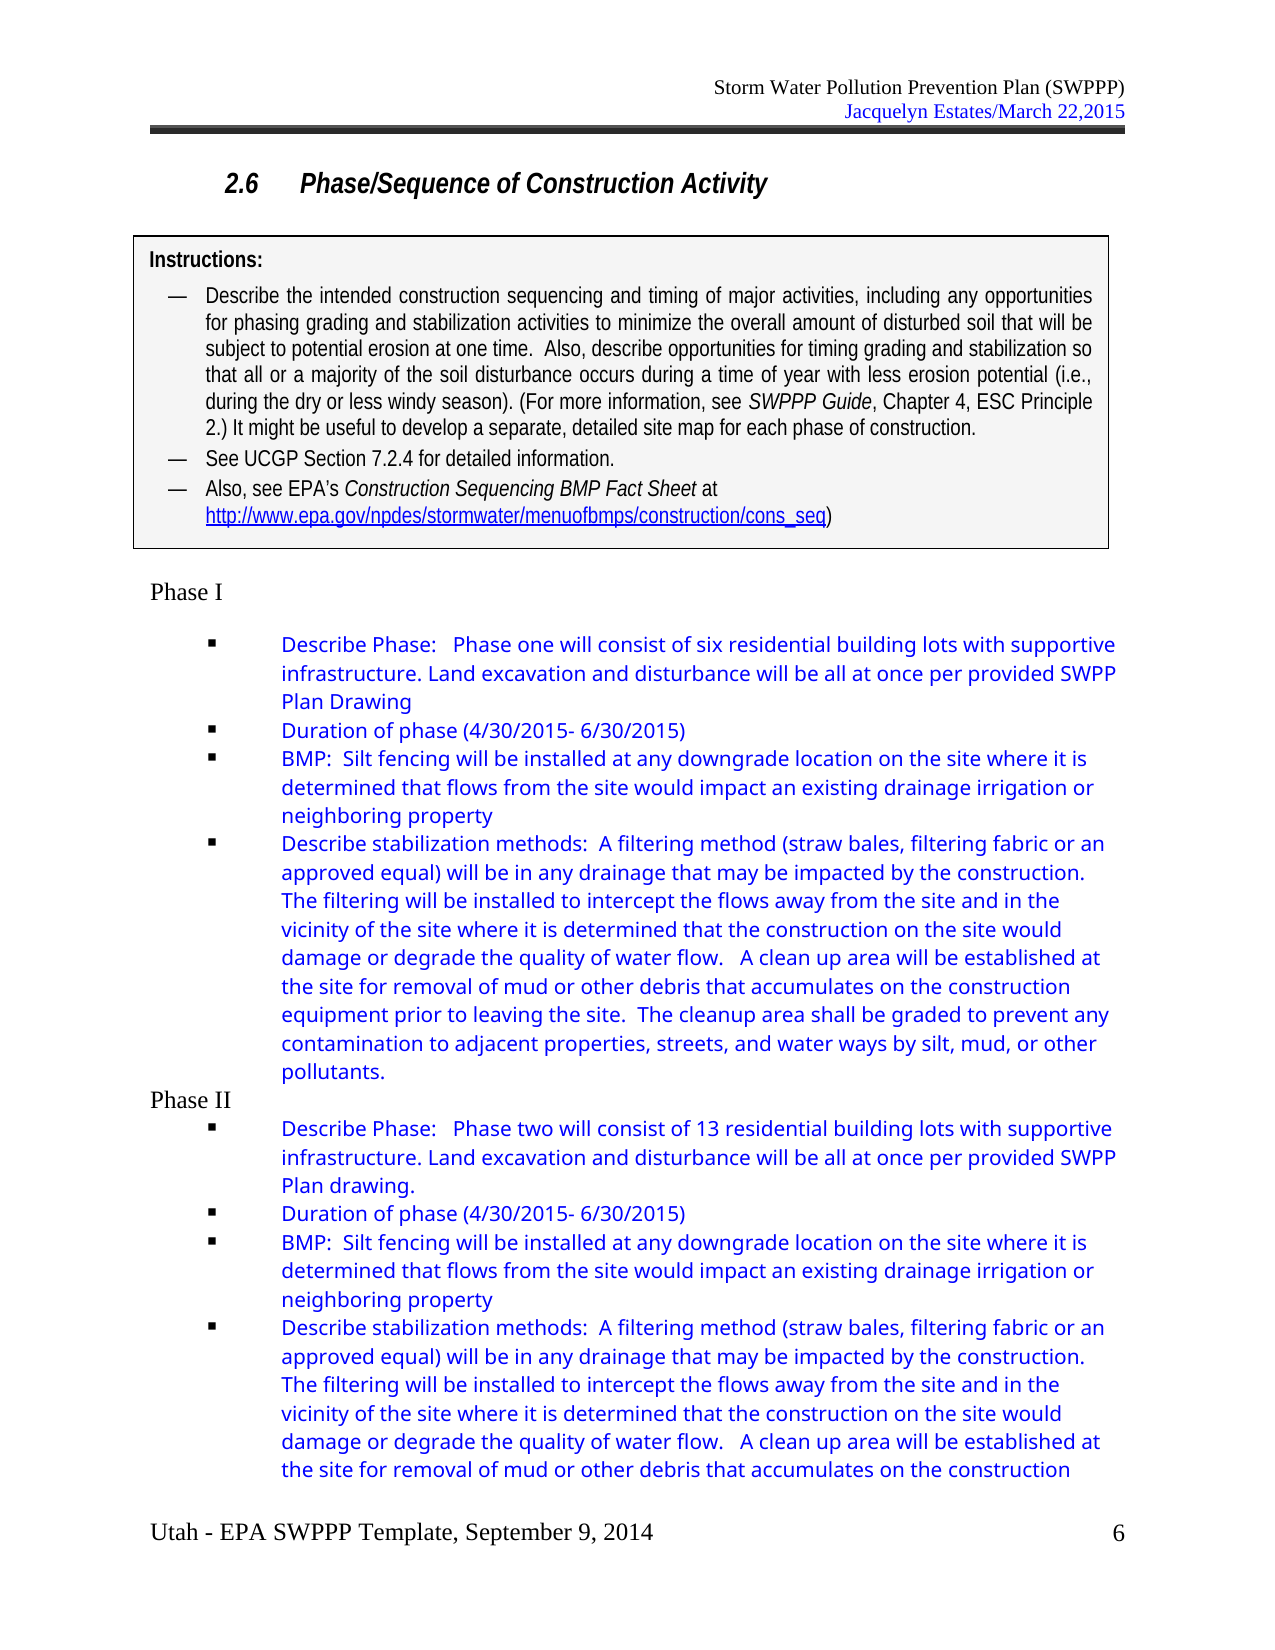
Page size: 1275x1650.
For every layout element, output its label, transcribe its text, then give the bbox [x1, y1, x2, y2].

subtitle 2.6 Phase/Sequence of Construction Activity [225, 166, 1125, 200]
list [206, 1313, 1125, 1484]
list Duration of phase (4/30/2015- 6/30/2015) [206, 716, 1125, 744]
list Describe Phase: Phase one will consist of six residential building lots with supportive infrastructure. Land excavation and disturbance will be all at once per provided SWPP Plan Drawing [206, 631, 1125, 716]
text Phase I [150, 225, 1125, 606]
list Describe Phase: Phase two will consist of 13 residential building lots with supportive infrastructure. Land excavation and disturbance will be all at once per provided SWPP Plan drawing. [206, 1114, 1125, 1199]
list BMP: Silt fencing will be installed at any downgrade location on the site where it is determined that flows from the site would impact an existing drainage irrigation or neighboring property [206, 1228, 1125, 1313]
list Duration of phase (4/30/2015- 6/30/2015) [206, 1199, 1125, 1228]
text Phase II [150, 1086, 1125, 1114]
list BMP: Silt fencing will be installed at any downgrade location on the site where it is determined that flows from the site would impact an existing drainage irrigation or neighboring property [206, 744, 1125, 829]
